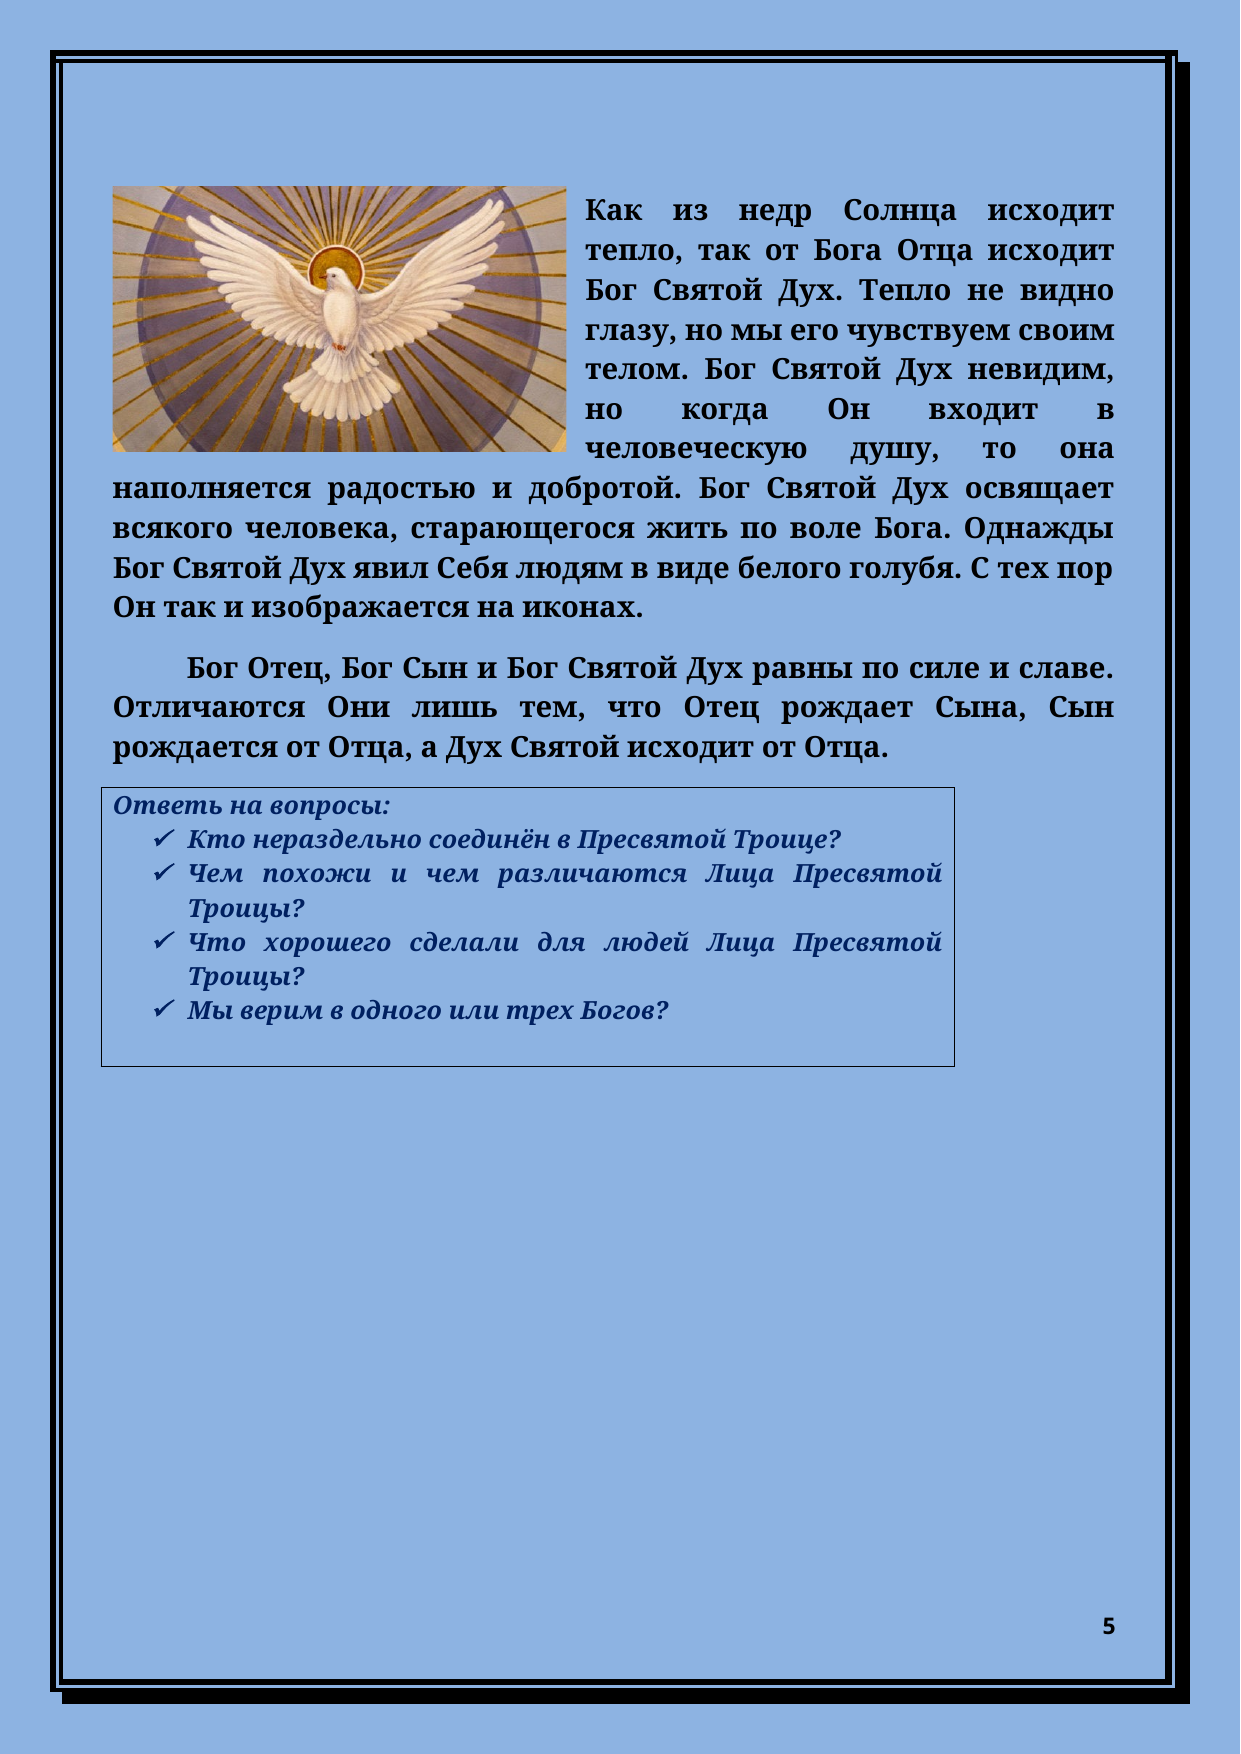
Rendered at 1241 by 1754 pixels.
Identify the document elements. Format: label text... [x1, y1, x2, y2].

table_header Ответь на вопросы: Кто нераздельно соединён в Пресвятой Троице? Чем похожи и чем различаются Лица Пресвятой Троицы? Что хорошего сделали для людей Лица Пресвятой Троицы? Мы верим в одного или трех Богов? [102, 788, 954, 1066]
picture [112, 186, 567, 452]
text Бог Отец, Бог Сын и Бог Святой Дух равны по силе и славе. Отличаются Они лишь тем, что Отец рождает Сына, Сын рождается от Отца, а Дух Святой исходит от Отца. [112, 647, 1115, 766]
